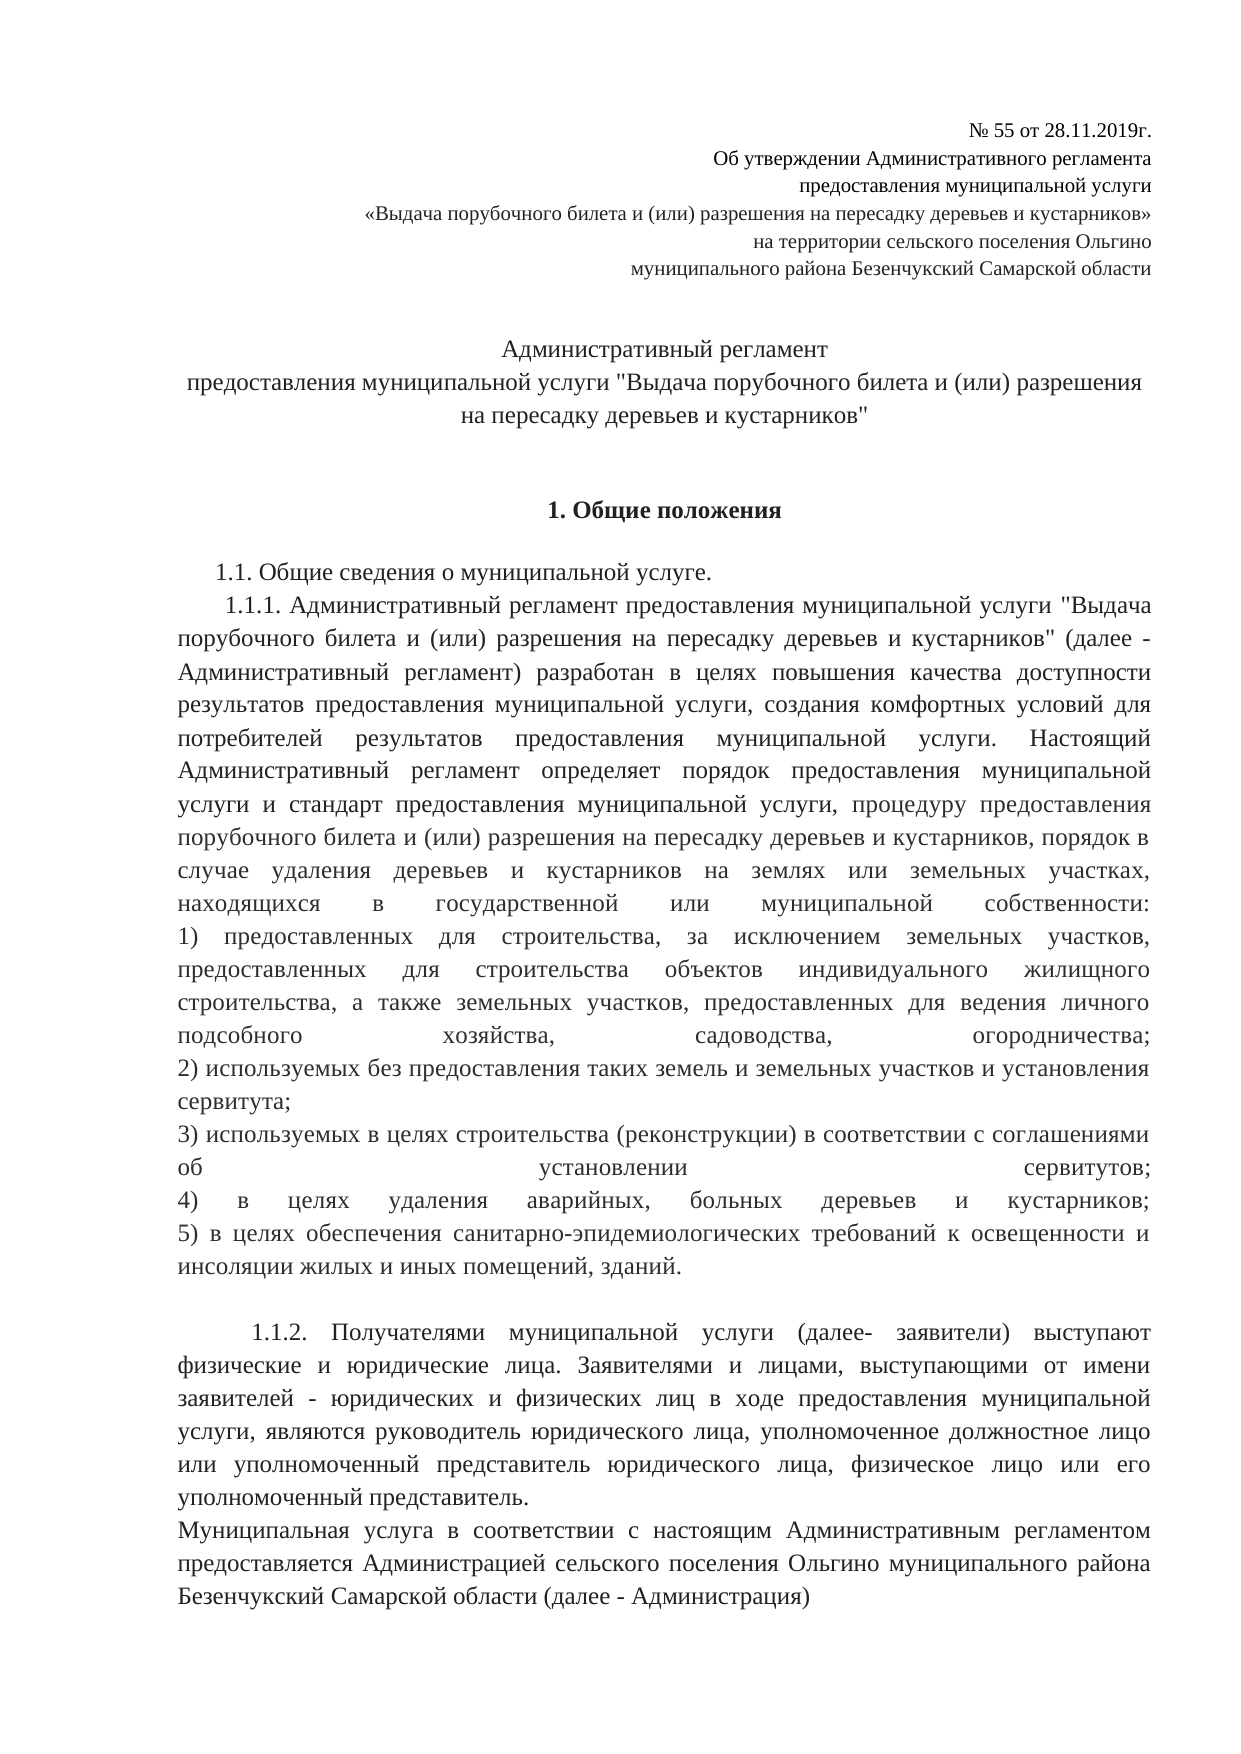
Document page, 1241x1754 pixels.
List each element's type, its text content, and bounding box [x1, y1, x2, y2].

text предоставления муниципальной услуги [177, 173, 1152, 197]
text 1.1. Общие сведения о муниципальной услуге. [177, 557, 1152, 586]
text 1.1.2. Получателями муниципальной услуги (далее- заявители) выступают физические и юридические лица. Заявителями и лицами, выступающими от имени заявителей - юридических и физических лиц в ходе предоставления муниципальной услуги, являются руководитель юридического лица, уполномоченное должностное лицо или уполномоченный представитель юридического лица, физическое лицо или его уполномоченный представитель. [177, 1317, 1152, 1511]
text № 55 от 28.11.2019г. [177, 118, 1152, 142]
text на территории сельского поселения Ольгино [177, 228, 1152, 253]
text предоставления муниципальной услуги "Выдача порубочного билета и (или) разрешения на пересадку деревьев и кустарников" [177, 367, 1152, 429]
text «Выдача порубочного билета и (или) разрешения на пересадку деревьев и кустарников» [177, 201, 1152, 225]
text Административный регламент [177, 334, 1152, 363]
text 1.1.1. Административный регламент предоставления муниципальной услуги "Выдача порубочного билета и (или) разрешения на пересадку деревьев и кустарников" (далее - Административный регламент) разработан в целях повышения качества доступности результатов предоставления муниципальной услуги, создания комфортных условий для потребителей результатов предоставления муниципальной услуги. Настоящий Административный регламент определяет порядок предоставления муниципальной услуги и стандарт предоставления муниципальной услуги, процедуру предоставления порубочного билета и (или) разрешения на пересадку деревьев и кустарников, порядок в случае удаления деревьев и кустарников на землях или земельных участках, находящихся в государственной или муниципальной собственности: 1) предоставленных для строительства, за исключением земельных участков, предоставленных для строительства объектов индивидуального жилищного строительства, а также земельных участков, предоставленных для ведения личного подсобного хозяйства, садоводства, огородничества; 2) используемых без предоставления таких земель и земельных участков и установления сервитута; 3) используемых в целях строительства (реконструкции) в соответствии с соглашениями об установлении сервитутов; 4) в целях удаления аварийных, больных деревьев и кустарников; 5) в целях обеспечения санитарно-эпидемиологических требований к освещенности и инсоляции жилых и иных помещений, зданий. [177, 591, 1152, 1280]
text муниципального района Безенчукский Самарской области [177, 256, 1152, 280]
text 1. Общие положения [177, 495, 1152, 524]
text Об утверждении Административного регламента [177, 146, 1152, 170]
text Муниципальная услуга в соответствии с настоящим Административным регламентом предоставляется Администрацией сельского поселения Ольгино муниципального района Безенчукский Самарской области (далее - Администрация) [177, 1515, 1152, 1610]
